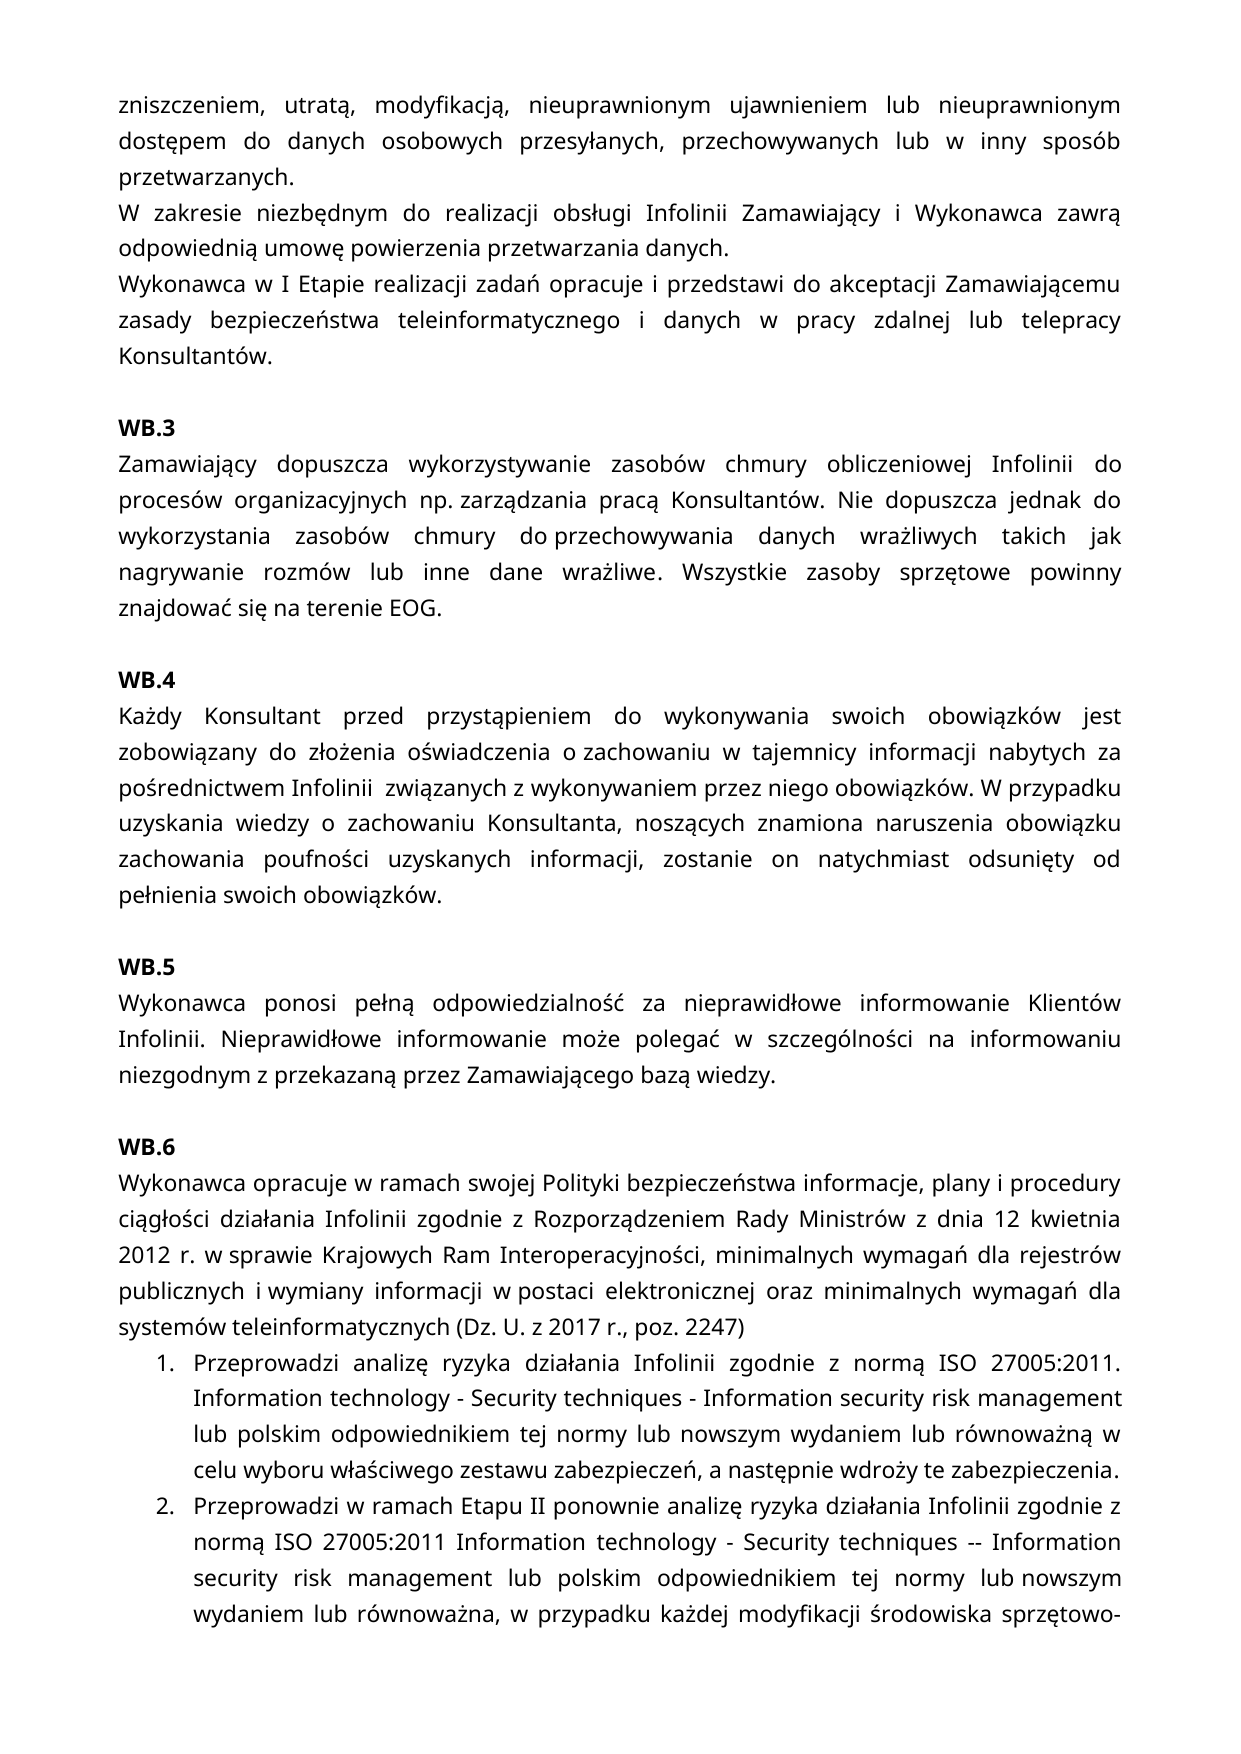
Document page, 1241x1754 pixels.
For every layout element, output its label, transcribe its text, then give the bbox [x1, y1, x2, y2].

text Wykonawca ponosi pełną odpowiedzialność za nieprawidłowe informowanie Klientów Infolinii. Nieprawidłowe informowanie może polegać w szczególności na informowaniu niezgodnym z przekazaną przez Zamawiającego bazą wiedzy. [118, 987, 1122, 1090]
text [118, 89, 1122, 192]
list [156, 1490, 1122, 1629]
text Każdy Konsultant przed przystąpieniem do wykonywania swoich obowiązków jest zobowiązany do złożenia oświadczenia o zachowaniu w tajemnicy informacji nabytych za pośrednictwem Infolinii związanych z wykonywaniem przez niego obowiązków. W przypadku uzyskania wiedzy o zachowaniu Konsultanta, noszących znamiona naruszenia obowiązku zachowania poufności uzyskanych informacji, zostanie on natychmiast odsunięty od pełnienia swoich obowiązków. [118, 699, 1122, 911]
text Zamawiający dopuszcza wykorzystywanie zasobów chmury obliczeniowej Infolinii do procesów organizacyjnych np. zarządzania pracą Konsultantów. Nie dopuszcza jednak do wykorzystania zasobów chmury do przechowywania danych wrażliwych takich jak nagrywanie rozmów lub inne dane wrażliwe. Wszystkie zasoby sprzętowe powinny znajdować się na terenie EOG. [118, 448, 1122, 623]
text WB.3 [118, 412, 1122, 443]
text WB.6 [118, 1131, 1122, 1162]
text W zakresie niezbędnym do realizacji obsługi Infolinii Zamawiający i Wykonawca zawrą odpowiednią umowę powierzenia przetwarzania danych. [118, 196, 1122, 264]
text Wykonawca w I Etapie realizacji zadań opracuje i przedstawi do akceptacji Zamawiającemu zasady bezpieczeństwa teleinformatycznego i danych w pracy zdalnej lub telepracy Konsultantów. [118, 268, 1122, 371]
text WB.4 [118, 664, 1122, 695]
text WB.5 [118, 951, 1122, 982]
list Przeprowadzi analizę ryzyka działania Infolinii zgodnie z normą ISO 27005:2011. Information technology - Security techniques - Information security risk management lub polskim odpowiednikiem tej normy lub nowszym wydaniem lub równoważną w celu wyboru właściwego zestawu zabezpieczeń, a następnie wdroży te zabezpieczenia. [156, 1346, 1122, 1486]
text Wykonawca opracuje w ramach swojej Polityki bezpieczeństwa informacje, plany i procedury ciągłości działania Infolinii zgodnie z Rozporządzeniem Rady Ministrów z dnia 12 kwietnia 2012 r. w sprawie Krajowych Ram Interoperacyjności, minimalnych wymagań dla rejestrów publicznych i wymiany informacji w postaci elektronicznej oraz minimalnych wymagań dla systemów teleinformatycznych (Dz. U. z 2017 r., poz. 2247) [118, 1167, 1122, 1342]
